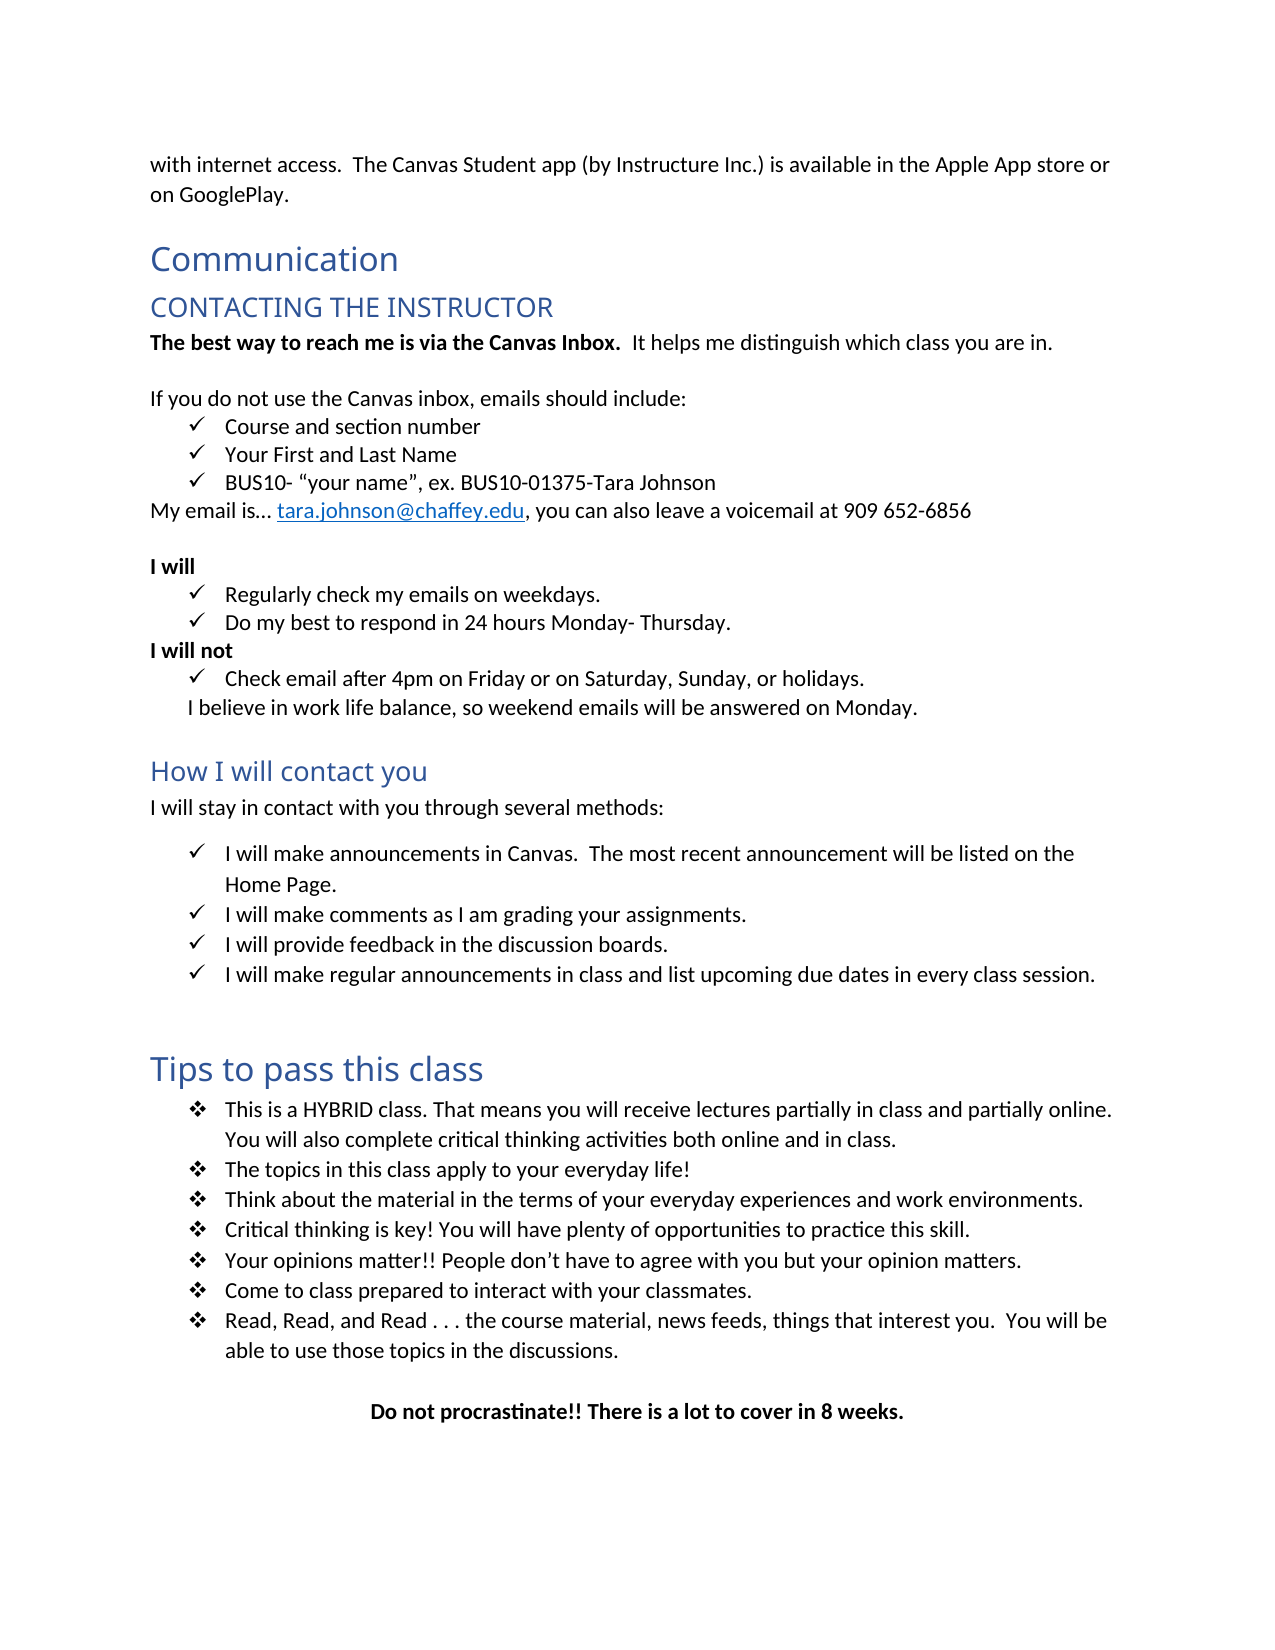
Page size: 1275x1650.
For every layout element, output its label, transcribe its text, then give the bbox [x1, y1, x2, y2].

text I will not [150, 637, 1125, 664]
text My email is… tara.johnson@chaffey.edu, you can also leave a voicemail at 909 652-6856 [150, 496, 1125, 524]
text The best way to reach me is via the Canvas Inbox. It helps me distinguish which class you are in. [150, 328, 1125, 356]
list Regularly check my emails on weekdays. [187, 581, 1125, 608]
list Read, Read, and Read . . . the course material, news feeds, things that interest you. You will be able to use those topics in the discussions. [187, 1306, 1125, 1364]
list Your opinions matter!! People don’t have to agree with you but your opinion matters. [187, 1246, 1125, 1274]
list Critical thinking is key! You will have plenty of opportunities to practice this skill. [187, 1216, 1125, 1243]
list BUS10- “your name”, ex. BUS10-01375-Tara Johnson [187, 468, 1125, 496]
subtitle Tips to pass this class [150, 1046, 1125, 1091]
list The topics in this class apply to your everyday life! [187, 1155, 1125, 1183]
list Do my best to respond in 24 hours Monday- Thursday. [187, 608, 1125, 637]
text I will stay in contact with you through several methods: [150, 793, 1125, 821]
list Think about the material in the terms of your everyday experiences and work environments. [187, 1185, 1125, 1213]
list Your First and Last Name [187, 440, 1125, 468]
list Come to class prepared to interact with your classmates. [187, 1276, 1125, 1304]
list Course and section number [187, 412, 1125, 440]
subtitle Communication [150, 235, 1125, 281]
list I will make announcements in Canvas. The most recent announcement will be listed on the Home Page. [187, 839, 1125, 898]
list Check email after 4pm on Friday or on Saturday, Sunday, or holidays. [187, 664, 1125, 693]
text I believe in work life balance, so weekend emails will be answered on Monday. [187, 693, 1125, 721]
text If you do not use the Canvas inbox, emails should include: [150, 384, 1125, 412]
subtitle How I will contact you [150, 753, 1125, 790]
list I will make regular announcements in class and list upcoming due dates in every class session. [187, 960, 1125, 988]
list I will provide feedback in the discussion boards. [187, 930, 1125, 958]
list This is a HYBRID class. That means you will receive lectures partially in class and partially online. You will also complete critical thinking activities both online and in class. [187, 1095, 1125, 1153]
text I will [150, 552, 1125, 581]
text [150, 150, 1125, 208]
list Do not procrastinate!! There is a lot to cover in 8 weeks. [150, 1397, 1125, 1425]
subtitle CONTACTING THE INSTRUCTOR [150, 288, 1125, 325]
list I will make comments as I am grading your assignments. [187, 900, 1125, 928]
